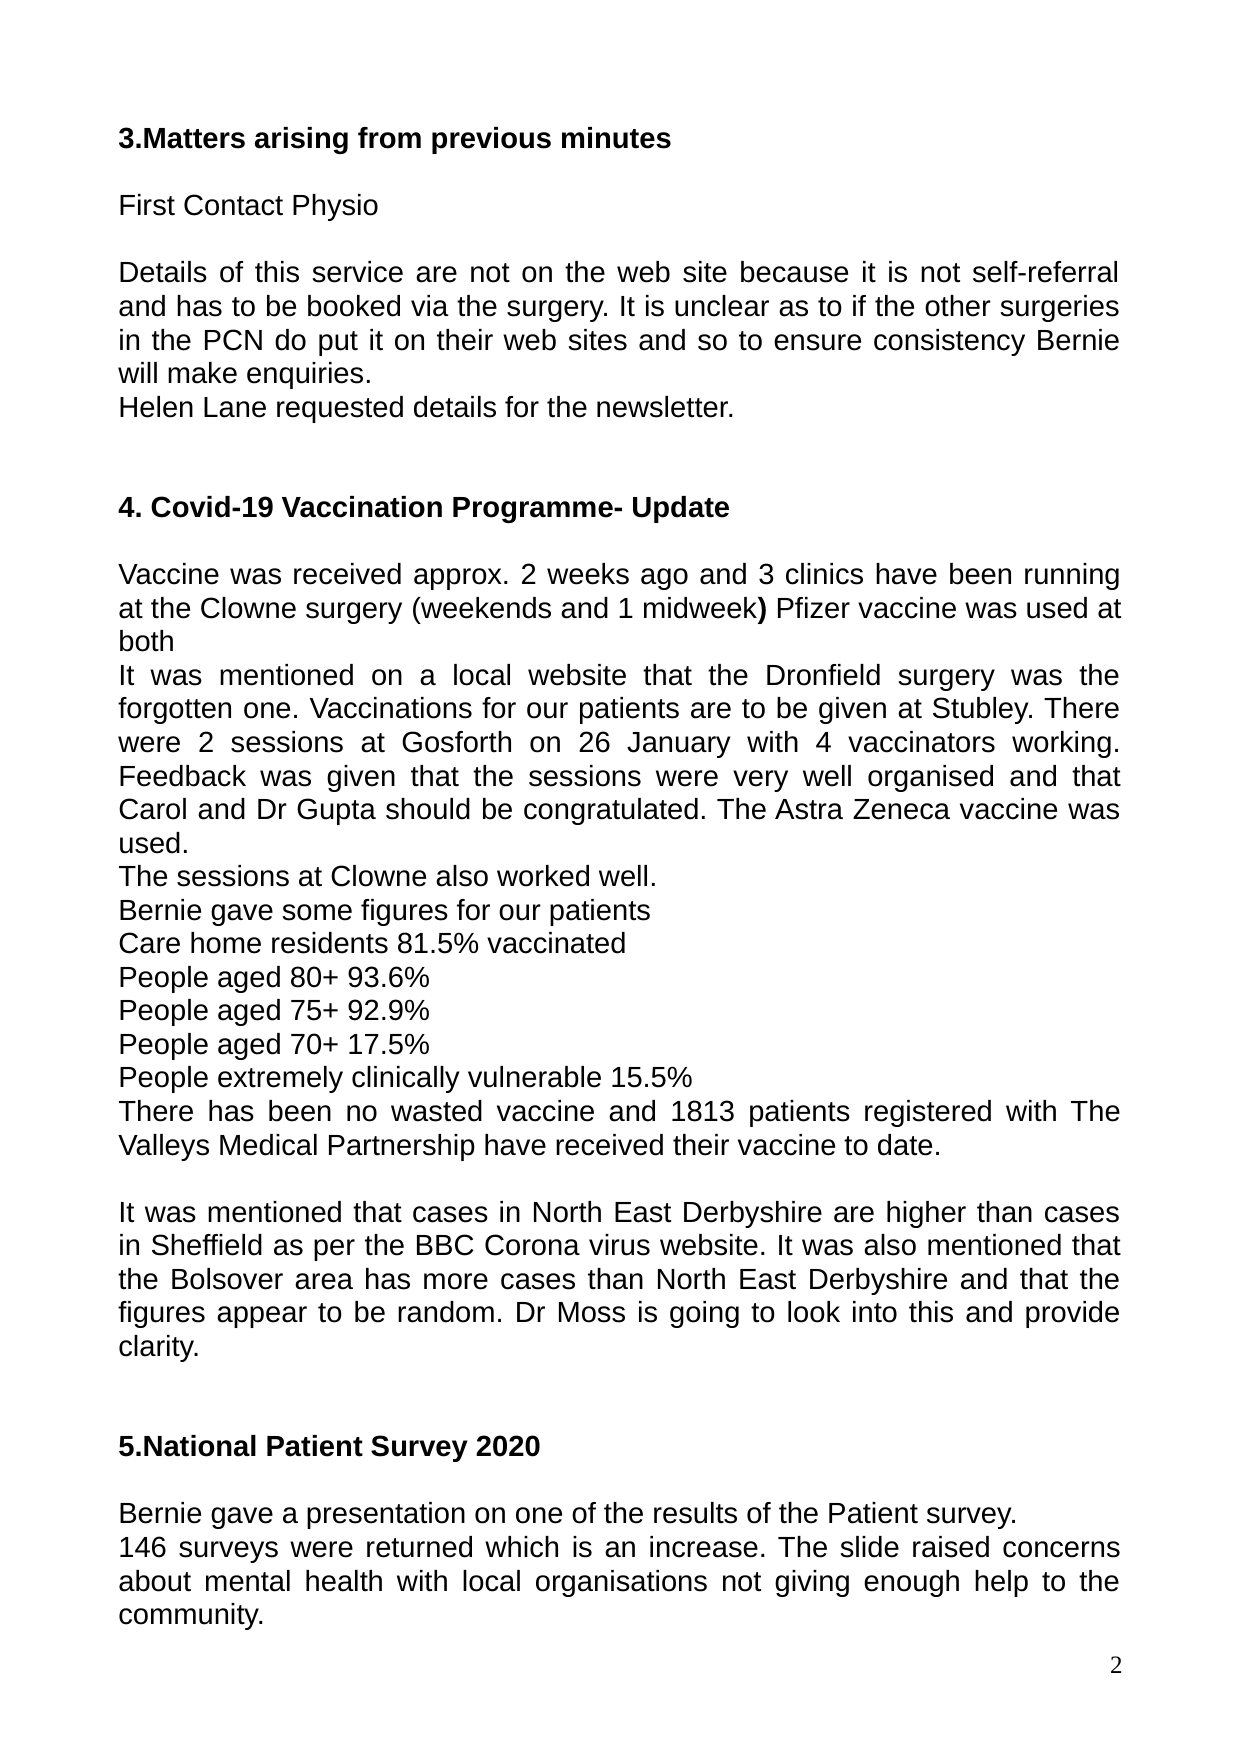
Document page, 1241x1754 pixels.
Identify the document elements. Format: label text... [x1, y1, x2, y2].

text Vaccine was received approx. 2 weeks ago and 3 clinics have been running at the Clowne surgery (weekends and 1 midweek) Pfizer vaccine was used at both [118, 557, 1122, 658]
text 5.National Patient Survey 2020 [118, 1429, 1122, 1463]
text The sessions at Clowne also worked well. [118, 859, 1122, 893]
text Bernie gave some figures for our patients [118, 893, 1122, 926]
text 3.Matters arising from previous minutes [118, 121, 1122, 155]
text First Contact Physio [118, 188, 1122, 222]
text There has been no wasted vaccine and 1813 patients registered with The Valleys Medical Partnership have received their vaccine to date. [118, 1094, 1122, 1161]
text People aged 80+ 93.6% [118, 960, 1122, 993]
text It was mentioned that cases in North East Derbyshire are higher than cases in Sheffield as per the BBC Corona virus website. It was also mentioned that the Bolsover area has more cases than North East Derbyshire and that the figures appear to be random. Dr Moss is going to look into this and provide clarity. [118, 1195, 1122, 1362]
text People extremely clinically vulnerable 15.5% [118, 1061, 1122, 1094]
text Helen Lane requested details for the newsletter. [118, 390, 1122, 423]
text Details of this service are not on the web site because it is not self-referral and has to be booked via the surgery. It is unclear as to if the other surgeries in the PCN do put it on their web sites and so to ensure consistency Bernie will make enquiries. [118, 256, 1122, 390]
text It was mentioned on a local website that the Dronfield surgery was the forgotten one. Vaccinations for our patients are to be given at Stubley. There were 2 sessions at Gosforth on 26 January with 4 vaccinators working. Feedback was given that the sessions were very well organised and that Carol and Dr Gupta should be congratulated. The Astra Zeneca vaccine was used. [118, 658, 1122, 859]
text 146 surveys were returned which is an increase. The slide raised concerns about mental health with local organisations not giving enough help to the community. [118, 1530, 1122, 1631]
text Care home residents 81.5% vaccinated [118, 926, 1122, 960]
text Bernie gave a presentation on one of the results of the Patient survey. [118, 1497, 1122, 1530]
text People aged 75+ 92.9% [118, 993, 1122, 1027]
text People aged 70+ 17.5% [118, 1027, 1122, 1061]
text 4. Covid-19 Vaccination Programme- Update [118, 490, 1122, 524]
